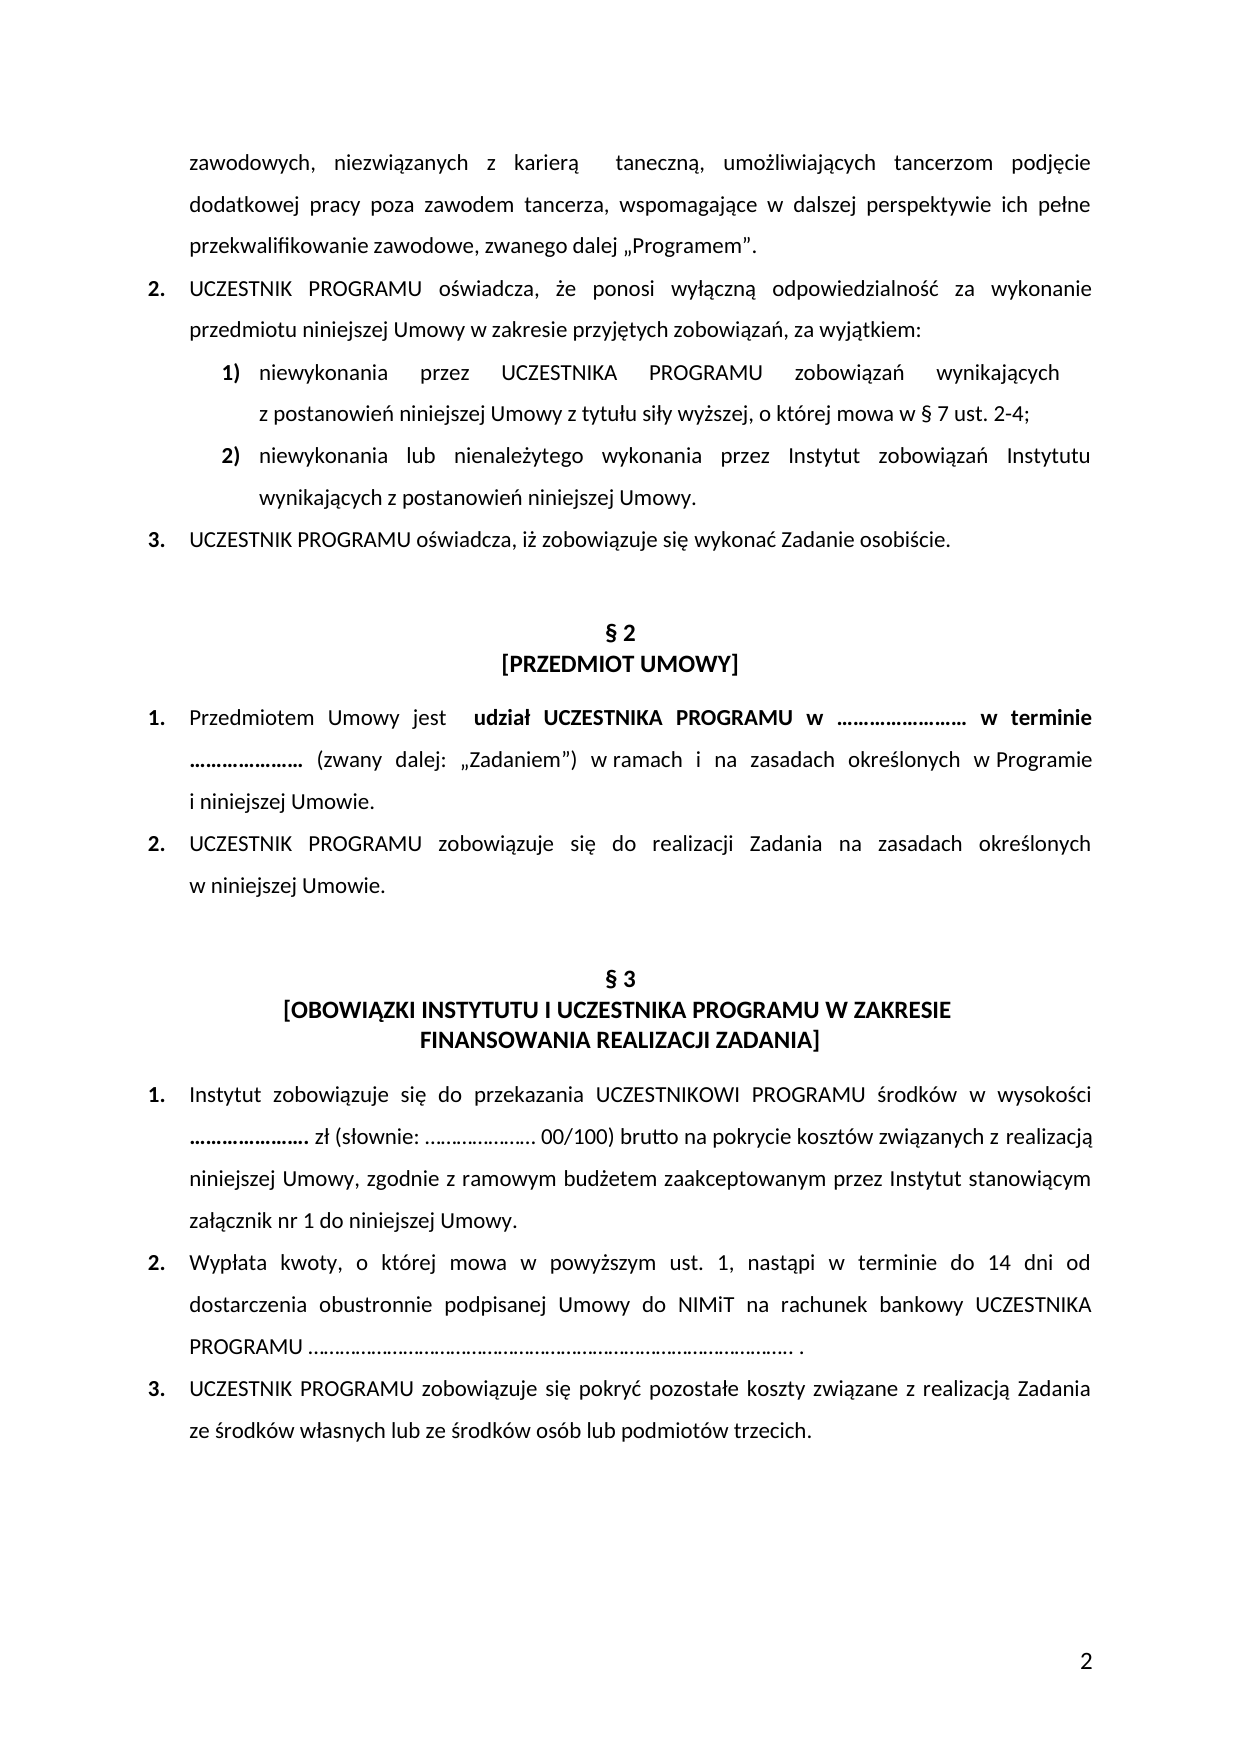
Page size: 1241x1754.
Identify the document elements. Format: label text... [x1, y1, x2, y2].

text niewykonania przez UCZESTNIKA PROGRAMU zobowiązań wynikających z postanowień niniejszej Umowy z tytułu siły wyższej, o której mowa w § 7 ust. 2-4; [221, 358, 1092, 428]
list Instytut zobowiązuje się do przekazania UCZESTNIKOWI PROGRAMU środków w wysokości …………………. zł (słownie: ………………… 00/100) brutto na pokrycie kosztów związanych z realizacją niniejszej Umowy, zgodnie z ramowym budżetem zaakceptowanym przez Instytut stanowiącym załącznik nr 1 do niniejszej Umowy. [148, 1080, 1092, 1234]
list § 2 [PRZEDMIOT UMOWY] [148, 617, 1092, 678]
list UCZESTNIK PROGRAMU zobowiązuje się do realizacji Zadania na zasadach określonych w niniejszej Umowie. [148, 829, 1092, 899]
list § 3 [OBOWIĄZKI INSTYTUTU I UCZESTNIKA PROGRAMU W ZAKRESIE FINANSOWANIA REALIZACJI ZADANIA] [148, 963, 1092, 1055]
list Przedmiotem Umowy jest udział UCZESTNIKA PROGRAMU w …………………… w terminie ………………… (zwany dalej: „Zadaniem”) w ramach i na zasadach określonych w Programie i niniejszej Umowie. [148, 703, 1092, 816]
list UCZESTNIK PROGRAMU zobowiązuje się pokryć pozostałe koszty związane z realizacją Zadania ze środków własnych lub ze środków osób lub podmiotów trzecich. [148, 1374, 1092, 1444]
text niewykonania lub nienależytego wykonania przez Instytut zobowiązań Instytutu wynikających z postanowień niniejszej Umowy. [221, 442, 1092, 512]
list Wypłata kwoty, o której mowa w powyższym ust. 1, nastąpi w terminie do 14 dni od dostarczenia obustronnie podpisanej Umowy do NIMiT na rachunek bankowy UCZESTNIKA PROGRAMU ……………………………………………………………………………….. . [148, 1248, 1092, 1360]
text UCZESTNIK PROGRAMU oświadcza, iż zobowiązuje się wykonać Zadanie osobiście. [148, 526, 1092, 553]
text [148, 148, 1092, 260]
text UCZESTNIK PROGRAMU oświadcza, że ponosi wyłączną odpowiedzialność za wykonanie przedmiotu niniejszej Umowy w zakresie przyjętych zobowiązań, za wyjątkiem: [148, 274, 1092, 344]
